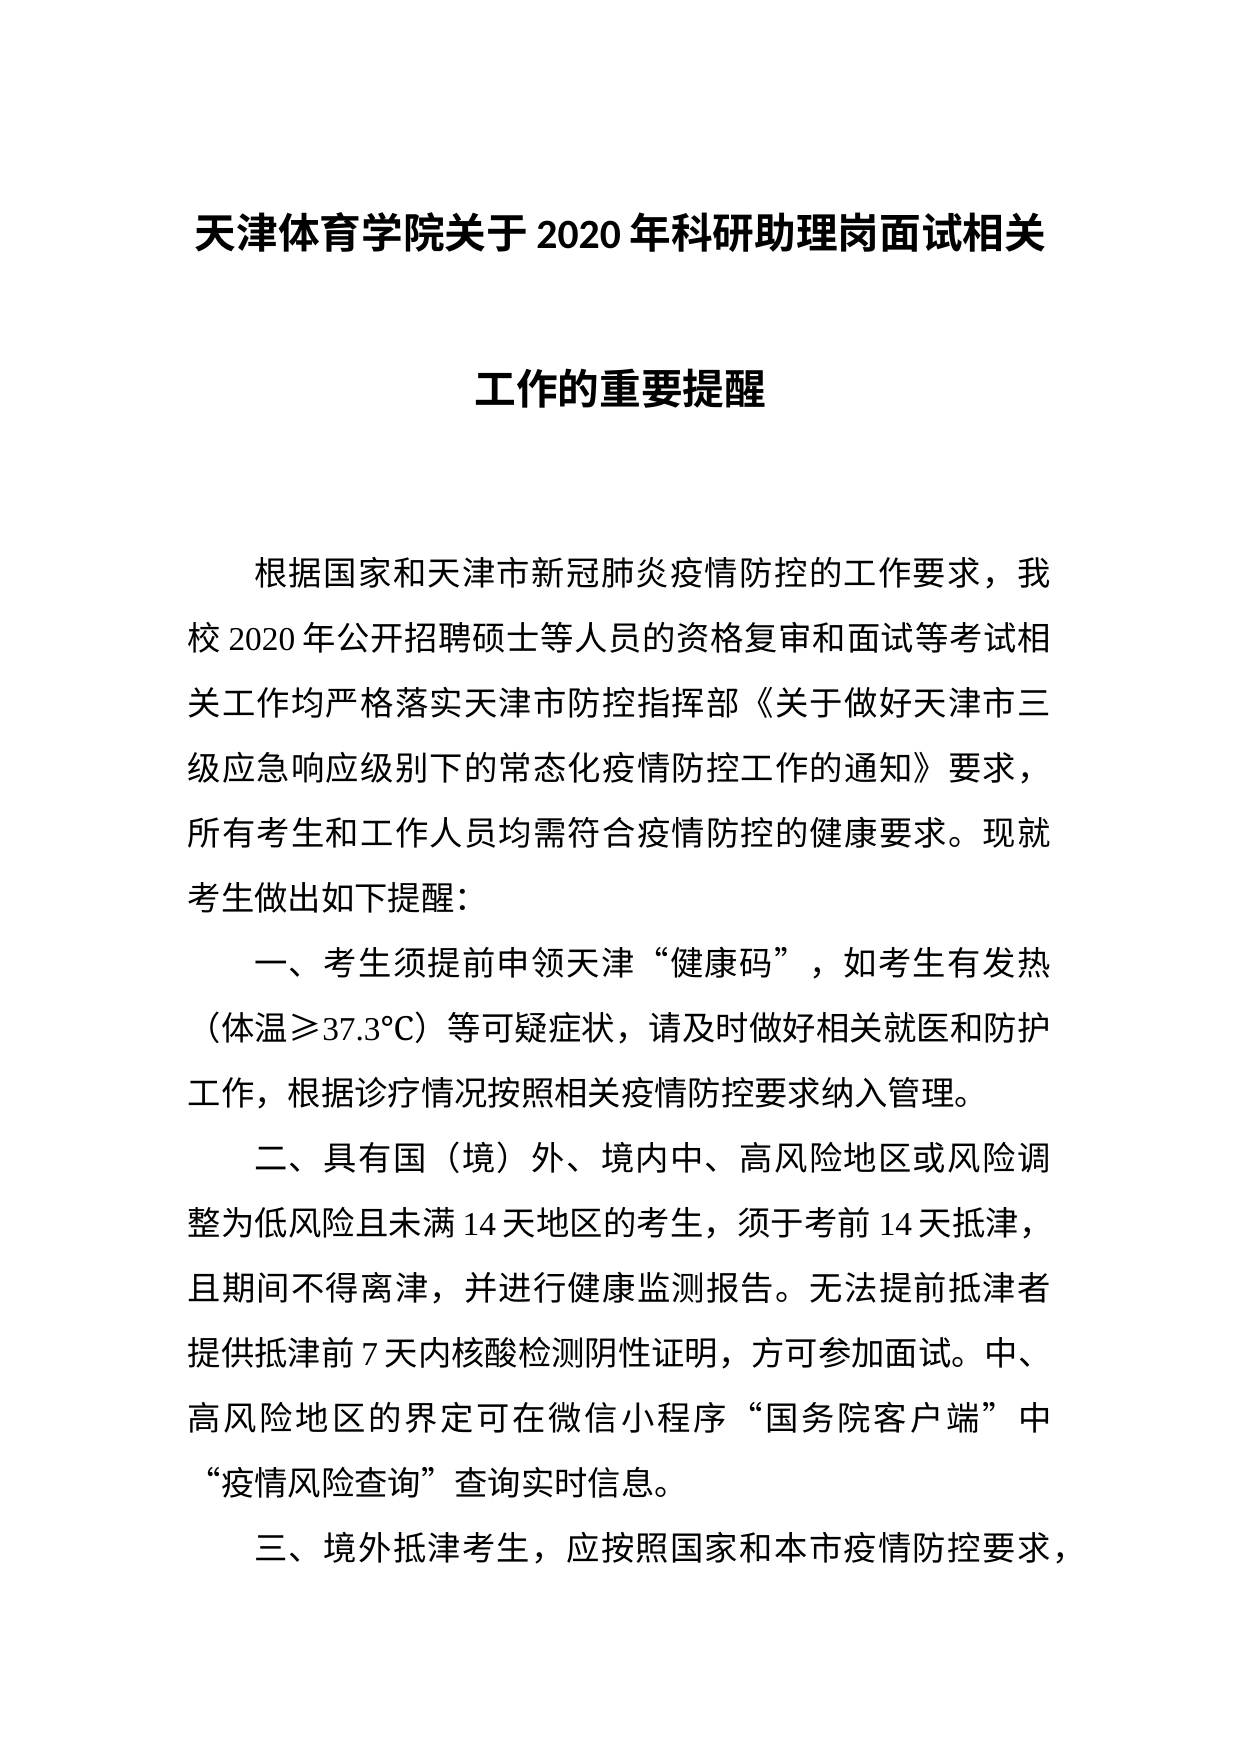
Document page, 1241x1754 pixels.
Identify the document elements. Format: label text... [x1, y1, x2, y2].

subtitle 天津体育学院关于2020年科研助理岗面试相关工作的重要提醒 [187, 197, 1053, 419]
text 一、考生须提前申领天津“健康码”，如考生有发热（体温≥37.3℃）等可疑症状，请及时做好相关就医和防护工作，根据诊疗情况按照相关疫情防控要求纳入管理。 [187, 928, 1053, 1123]
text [187, 1513, 1053, 1578]
text 根据国家和天津市新冠肺炎疫情防控的工作要求，我校2020年公开招聘硕士等人员的资格复审和面试等考试相关工作均严格落实天津市防控指挥部《关于做好天津市三级应急响应级别下的常态化疫情防控工作的通知》要求，所有考生和工作人员均需符合疫情防控的健康要求。现就考生做出如下提醒： [187, 538, 1053, 928]
text 二、具有国（境）外、境内中、高风险地区或风险调整为低风险且未满14天地区的考生，须于考前14天抵津，且期间不得离津，并进行健康监测报告。无法提前抵津者，提供抵津前7天内核酸检测阴性证明，方可参加面试。中、高风险地区的界定可在微信小程序“国务院客户端”中“疫情风险查询”查询实时信息。 [187, 1123, 1053, 1513]
